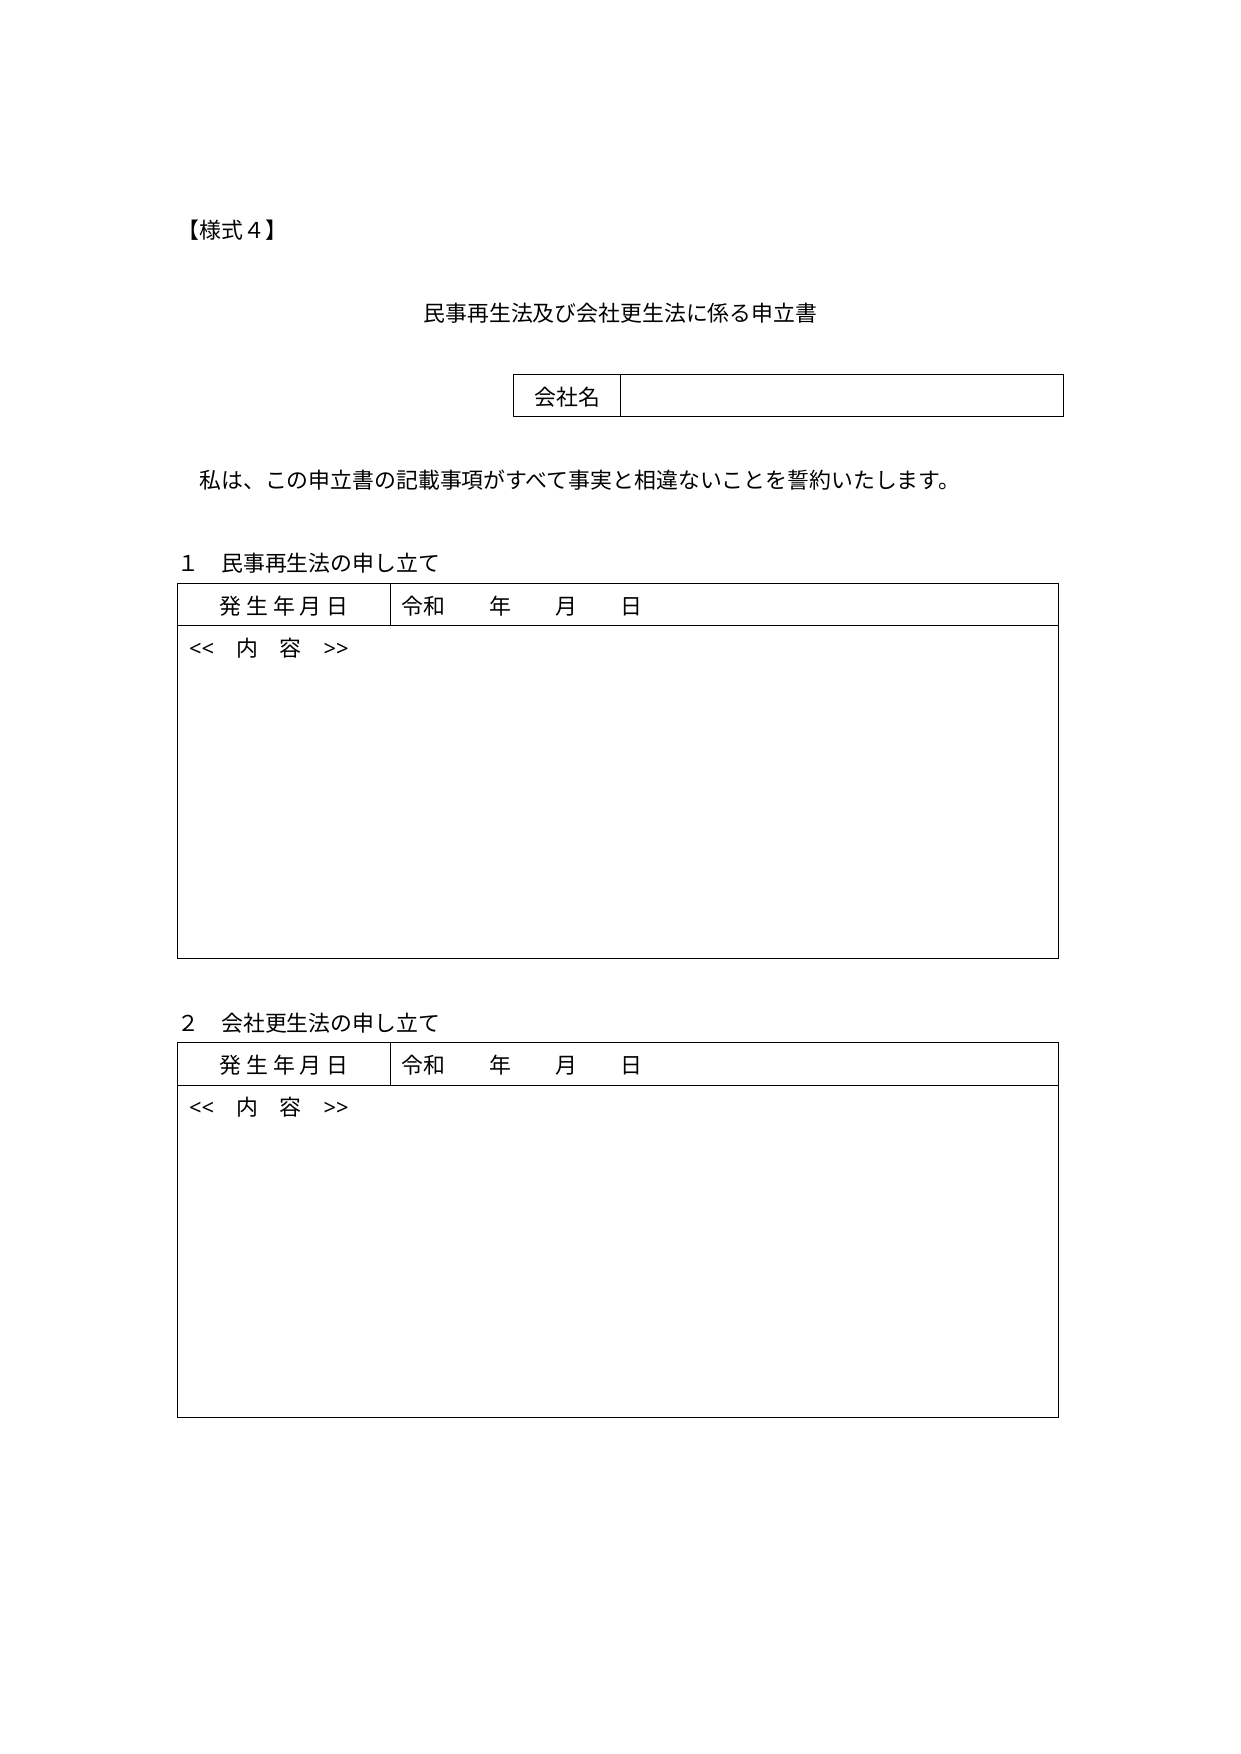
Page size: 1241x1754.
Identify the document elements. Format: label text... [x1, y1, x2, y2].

text 私は、この申立書の記載事項がすべて事実と相違ないことを誓約いたします。 [177, 458, 1063, 500]
table_header 発 生 年 月 日 [178, 584, 390, 625]
text 【様式４】 [177, 208, 1063, 249]
table_header 令和 年 月 日 [391, 584, 1058, 625]
table_header 令和 年 月 日 [391, 1043, 1058, 1084]
table_header [621, 375, 1063, 416]
text １ 民事再生法の申し立て [177, 541, 1063, 583]
table_cell << 内 容 >> [178, 1086, 1058, 1417]
table_header 発 生 年 月 日 [178, 1043, 390, 1084]
table_cell << 内 容 >> [178, 626, 1058, 958]
text 民事再生法及び会社更生法に係る申立書 [177, 291, 1063, 332]
table_header 会社名 [514, 375, 620, 416]
text ２ 会社更生法の申し立て [177, 1001, 1063, 1042]
